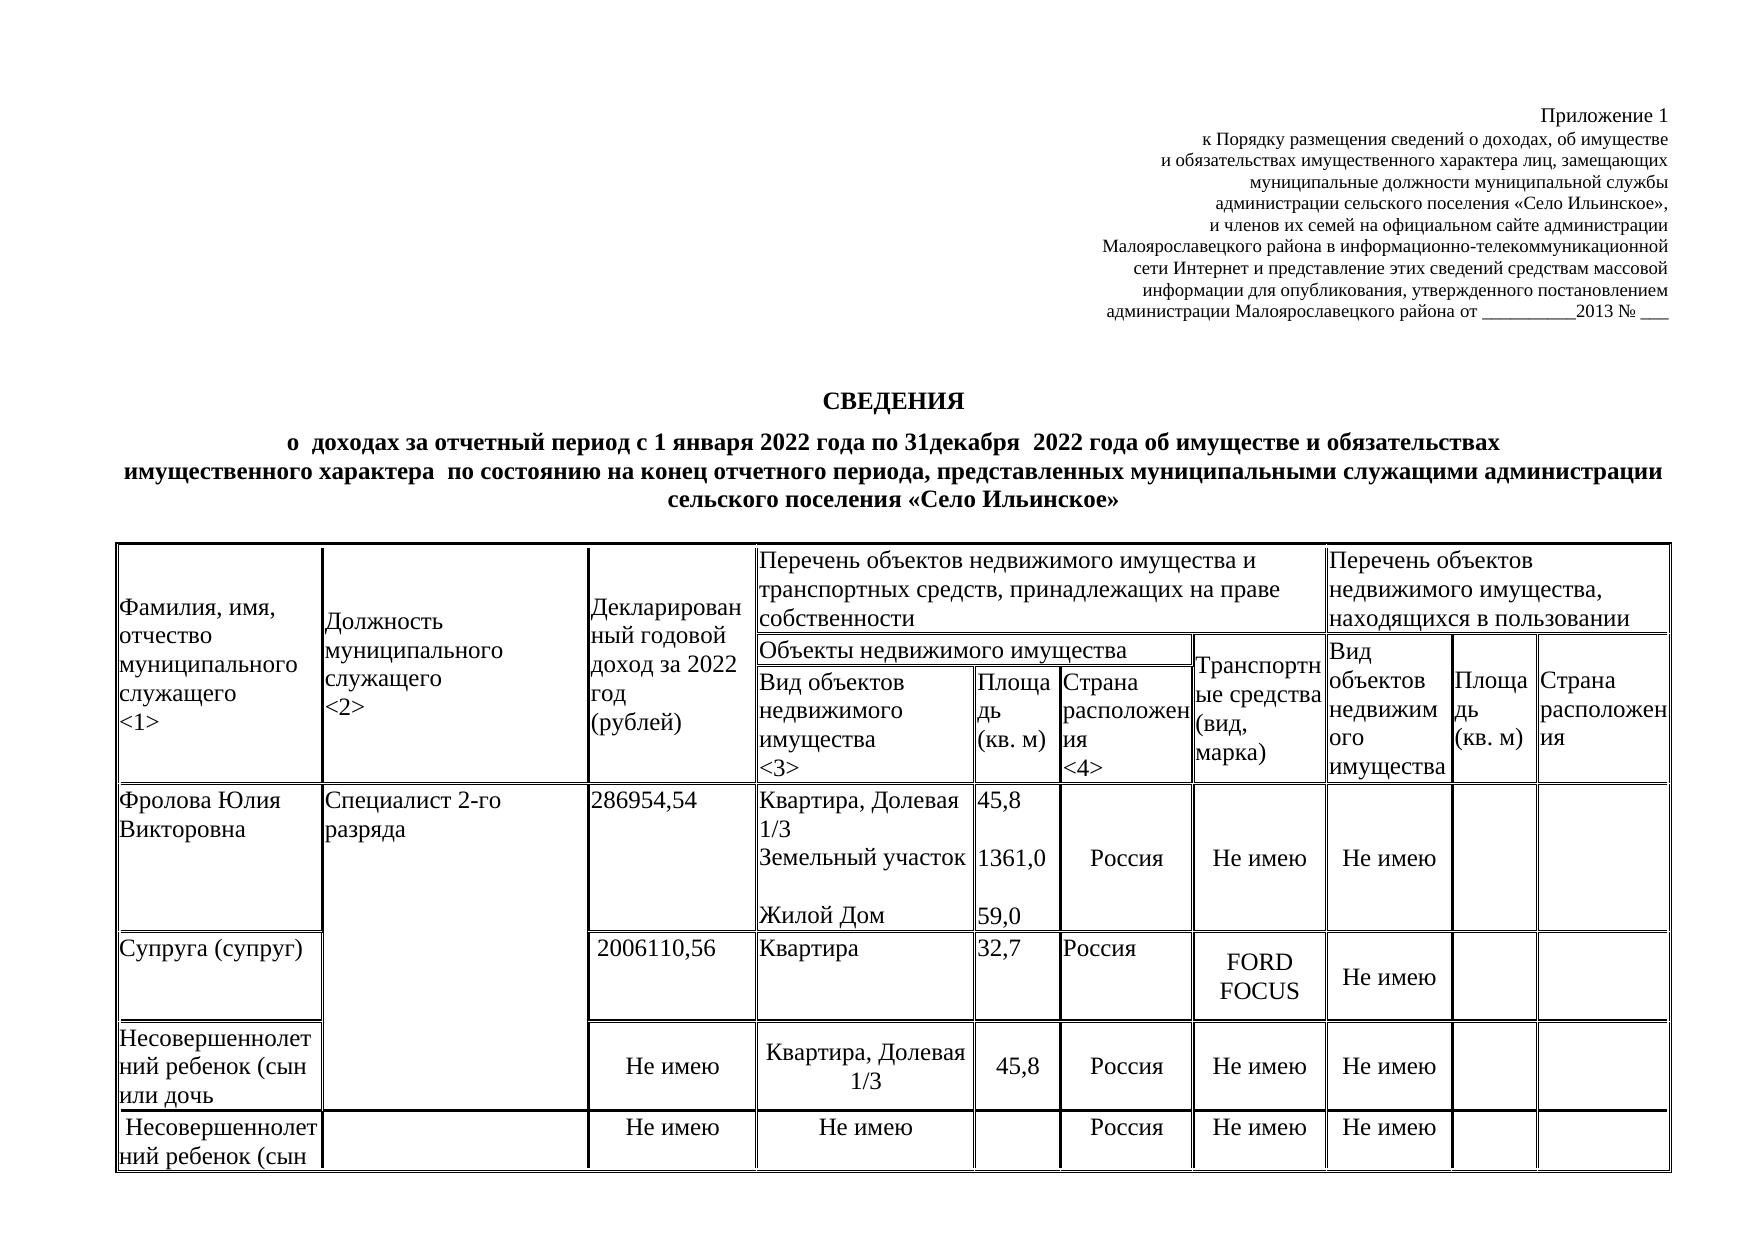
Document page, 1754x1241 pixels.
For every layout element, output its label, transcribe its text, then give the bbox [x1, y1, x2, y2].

table_cell [1454, 785, 1536, 929]
table_cell [1454, 1023, 1536, 1109]
table_cell Россия [1062, 1023, 1191, 1109]
table_cell Площадь (кв. м) [1454, 635, 1536, 782]
table_cell [322, 1112, 588, 1169]
table_cell 45,8 [976, 1023, 1059, 1109]
text администрации Малоярославецкого района от __________2013 № ___ [118, 300, 1668, 322]
table_cell Объекты недвижимого имущества [758, 635, 1191, 663]
table_cell Вид объектов недвижимого имущества [1328, 635, 1451, 782]
table_cell [1539, 1019, 1669, 1109]
table_cell 286954,54 [590, 785, 755, 929]
text имущественного характера по состоянию на конец отчетного периода, представленных муниципальными служащими администрации сельского поселения «Село Ильинское» [118, 456, 1668, 513]
table_header Перечень объектов недвижимого имущества и транспортных средств, принадлежащих на праве собственности [757, 545, 1327, 631]
table_cell Квартира, Долевая 1/3 Земельный участок Жилой Дом [758, 785, 973, 929]
table_cell [1454, 933, 1536, 1019]
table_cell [119, 1109, 322, 1169]
table_cell [1538, 1109, 1669, 1169]
table_cell [1539, 930, 1669, 1019]
table_cell Страна расположения [1538, 631, 1669, 782]
table_cell Квартира, Долевая 1/3 [758, 1023, 973, 1109]
table_header Фамилия, имя, отчество муниципального служащего <1> [119, 545, 322, 782]
table_cell Супруга (супруг) [119, 930, 321, 1019]
table_cell Страна расположения <4> [1062, 667, 1191, 782]
table_cell Россия [1060, 1109, 1193, 1169]
table_cell Транспортные средства (вид, марка) [1195, 635, 1325, 782]
table_cell Не имею [1193, 1112, 1327, 1169]
table_cell Не имею [1327, 1112, 1452, 1169]
table_cell 45,8 1361,0 59,0 [976, 785, 1059, 929]
table_cell Не имею [757, 1112, 975, 1169]
text сети Интернет и представление этих сведений средствам массовой [118, 257, 1668, 278]
table_cell Россия [1062, 933, 1191, 1019]
text и обязательствах имущественного характера лиц, замещающих [118, 149, 1668, 171]
table_cell Не имею [1195, 785, 1325, 929]
table_cell FORD FOCUS [1195, 933, 1325, 1019]
text Малоярославецкого района в информационно-телекоммуникационной [118, 235, 1668, 257]
table_cell Квартира [758, 933, 973, 1019]
table_cell Не имею [1328, 1023, 1451, 1109]
table_cell Вид объектов недвижимого имущества <3> [758, 667, 973, 782]
text Приложение 1 [118, 103, 1668, 127]
table_cell Специалист 2-го разряда [324, 785, 587, 1109]
table_cell Не имею [1328, 785, 1451, 929]
table_cell Не имею [590, 1023, 755, 1109]
table_header Декларированный годовой доход за 2022 год (рублей) [588, 545, 757, 782]
text о доходах за отчетный период с 1 января 2022 года по 31декабря 2022 года об имуществе и обязательствах [118, 427, 1668, 456]
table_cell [119, 1019, 321, 1109]
table_cell 32,7 [976, 933, 1059, 1019]
text муниципальные должности муниципальной службы [118, 171, 1668, 192]
table_cell [1538, 782, 1670, 929]
text информации для опубликования, утвержденного постановлением [118, 278, 1668, 300]
table_cell Площадь (кв. м) [976, 667, 1059, 782]
table_header Должность муниципального служащего <2> [322, 545, 588, 782]
table_cell [975, 1112, 1060, 1169]
table_cell Не имею [588, 1112, 757, 1169]
table_header Перечень объектов недвижимого имущества, находящихся в пользовании [1327, 545, 1669, 631]
text к Порядку размещения сведений о доходах, об имуществе [118, 127, 1668, 149]
table_cell Не имею [1195, 1023, 1325, 1109]
table_cell Не имею [1328, 933, 1451, 1019]
table_cell Россия [1062, 785, 1191, 929]
text СВЕДЕНИЯ [118, 386, 1668, 415]
text администрации сельского поселения «Село Ильинское», и членов их семей на официальном сайте администрации [118, 192, 1668, 235]
table_cell [1452, 1112, 1538, 1169]
table_cell Фролова Юлия Викторовна [117, 782, 322, 929]
table_cell 2006110,56 [590, 933, 755, 1019]
